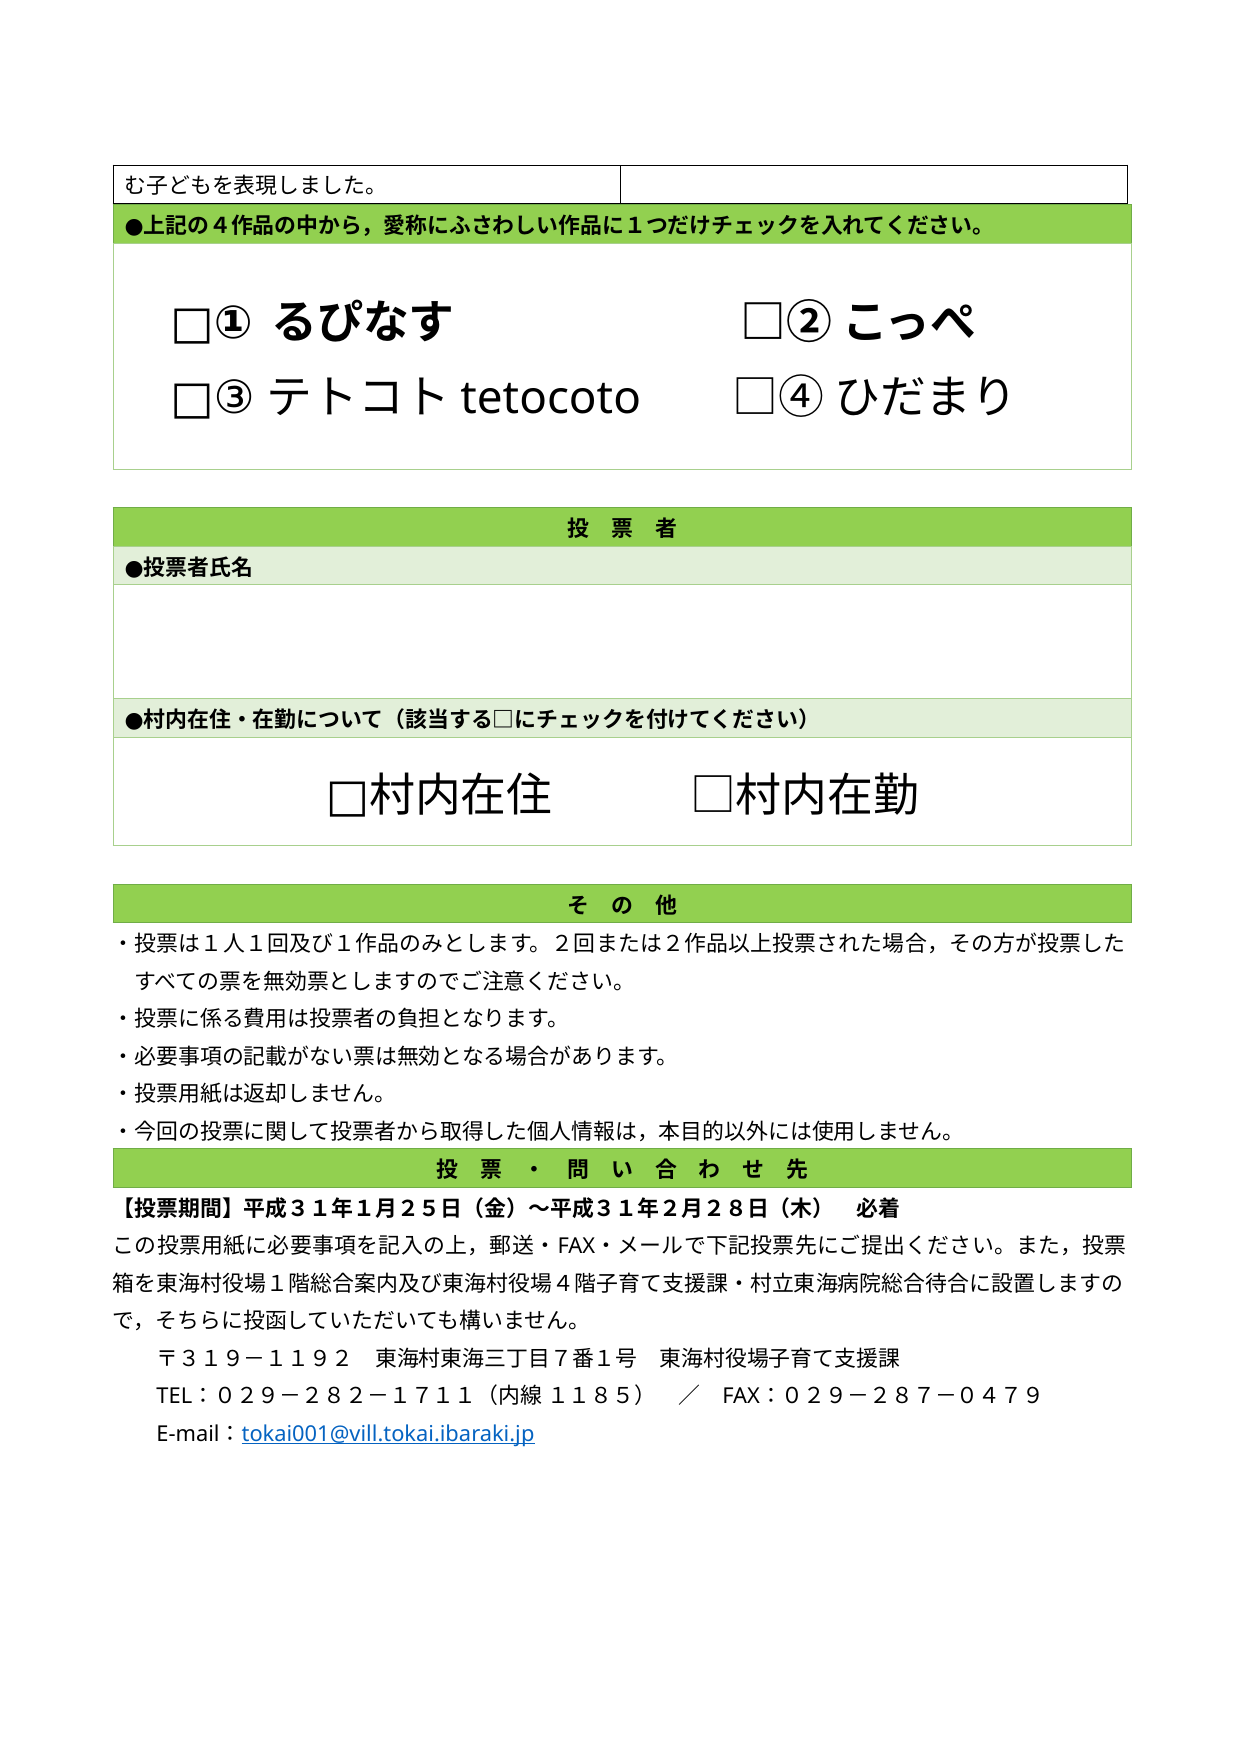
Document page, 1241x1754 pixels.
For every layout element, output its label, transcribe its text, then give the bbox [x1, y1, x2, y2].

text TEL：０２９－２８２－１７１１（内線 １１８５） ／ FAX：０２９－２８７－０４７９ [112, 1375, 1128, 1413]
text 【投票期間】平成３１年１月２５日（金）～平成３１年２月２８日（木） 必着 [112, 1188, 1128, 1225]
table_cell ●村内在住・在勤について（該当する□にチェックを付けてください） [114, 699, 1131, 737]
text ・投票は１人１回及び１作品のみとします。２回または２作品以上投票された場合，その方が投票したすべての票を無効票としますのでご注意ください。 [112, 923, 1128, 998]
text ・必要事項の記載がない票は無効となる場合があります。 [112, 1036, 1128, 1073]
text この投票用紙に必要事項を記入の上，郵送・FAX・メールで下記投票先にご提出ください。また，投票箱を東海村役場１階総合案内及び東海村役場４階子育て支援課・村立東海病院総合待合に設置しますので，そちらに投函していただいても構いません。 [112, 1225, 1128, 1338]
text ・今回の投票に関して投票者から取得した個人情報は，本目的以外には使用しません。 [112, 1111, 1128, 1148]
table_cell [114, 585, 1131, 698]
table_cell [114, 166, 620, 203]
text ・投票に係る費用は投票者の負担となります。 [112, 998, 1128, 1036]
text ・投票用紙は返却しません。 [112, 1073, 1128, 1111]
table_header ●上記の４作品の中から，愛称にふさわしい作品に１つだけチェックを入れてください。 [114, 205, 1131, 243]
table_header 投 票 者 [114, 508, 1131, 546]
text 〒３１９－１１９２ 東海村東海三丁目７番１号 東海村役場子育て支援課 [112, 1338, 1128, 1375]
table_header 投 票 ・ 問 い 合 わ せ 先 [114, 1149, 1131, 1187]
table_header そ の 他 [114, 885, 1131, 922]
table_cell ●投票者氏名 [114, 547, 1131, 584]
table_cell □① るぴなす □② こっぺ □③ テトコト tetocoto □④ ひだまり [114, 244, 1131, 469]
text E-mail：tokai001@vill.tokai.ibaraki.jp [112, 1413, 1128, 1450]
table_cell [621, 166, 1127, 203]
table_cell □村内在住 □村内在勤 [114, 738, 1131, 845]
